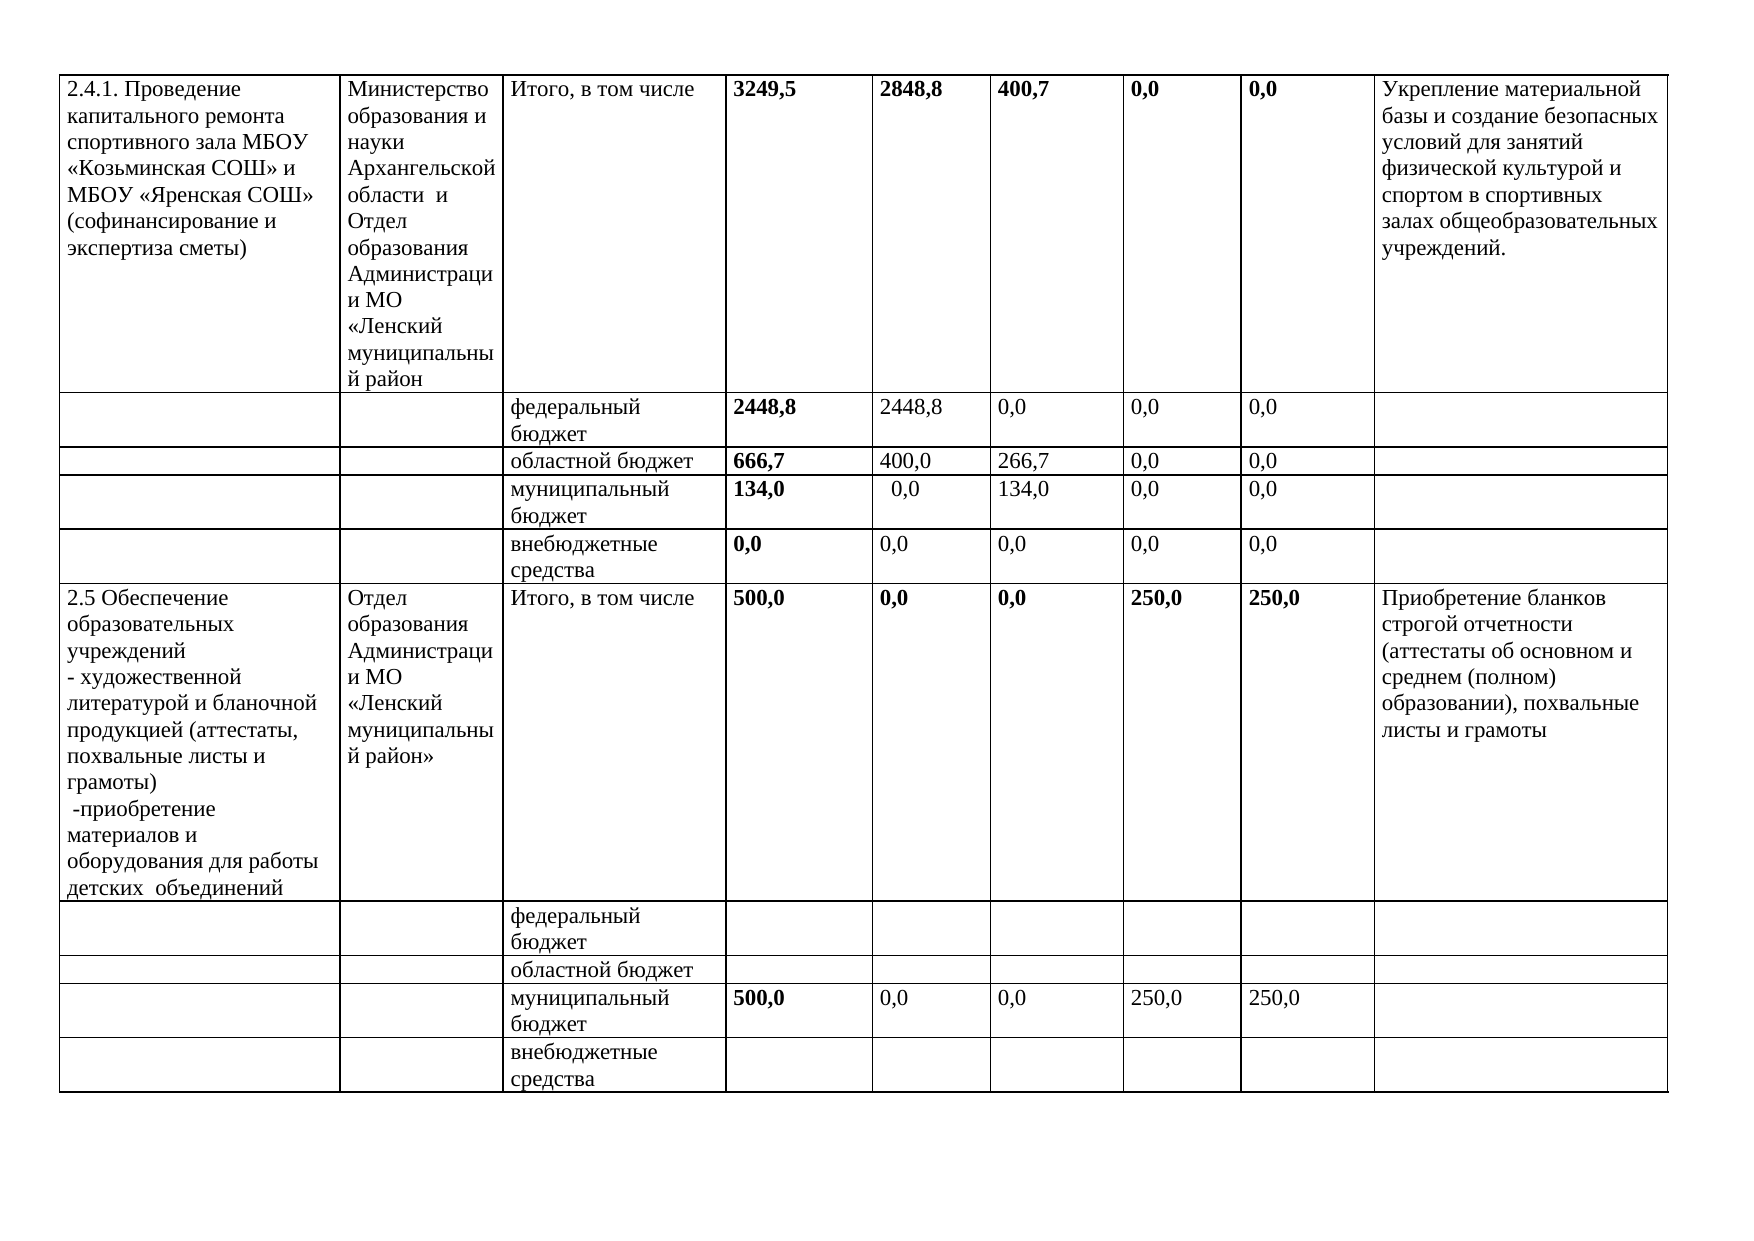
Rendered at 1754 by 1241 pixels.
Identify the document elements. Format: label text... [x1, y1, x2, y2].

table_cell областной бюджет [504, 448, 725, 474]
table_cell [341, 393, 502, 446]
table_cell 0,0 [991, 984, 1123, 1037]
table_cell [991, 902, 1123, 954]
table_cell 134,0 [727, 476, 872, 528]
table_cell 134,0 [991, 476, 1123, 528]
table_cell 0,0 [873, 476, 990, 528]
table_cell [1375, 448, 1667, 474]
table_cell [727, 902, 872, 954]
table_cell 266,7 [991, 448, 1123, 474]
table_cell Итого, в том числе [504, 76, 725, 392]
table_cell 2.4.1. Проведение капитального ремонта спортивного зала МБОУ «Козьминская СОШ» и МБОУ «Яренская СОШ» (софинансирование и экспертиза сметы) [60, 76, 339, 392]
table_cell муниципальный бюджет [504, 984, 725, 1037]
table_cell 250,0 [1242, 984, 1374, 1037]
table_cell [1242, 902, 1374, 954]
table_cell 0,0 [1242, 530, 1374, 582]
table_cell Итого, в том числе [504, 584, 725, 900]
table_cell [341, 984, 502, 1037]
table_cell [1375, 984, 1667, 1037]
table_cell [341, 1038, 502, 1091]
table_cell 2.5 Обеспечение образовательных учреждений - художественной литературой и бланочной продукцией (аттестаты, похвальные листы и грамоты) -приобретение материалов и оборудования для работы детских объединений [60, 584, 339, 900]
table_cell [341, 448, 502, 474]
table_cell [1375, 476, 1667, 528]
table_cell 0,0 [1242, 393, 1374, 446]
table_cell внебюджетные средства [504, 530, 725, 582]
table_cell [991, 956, 1123, 982]
table_cell [727, 956, 872, 982]
table_cell [1124, 902, 1240, 954]
table_cell [1242, 1038, 1374, 1091]
table_cell 666,7 [727, 448, 872, 474]
table_cell 250,0 [1242, 584, 1374, 900]
table_cell Укрепление материальной базы и создание безопасных условий для занятий физической культурой и спортом в спортивных залах общеобразовательных учреждений. [1375, 76, 1667, 392]
table_cell 0,0 [991, 584, 1123, 900]
table_cell 500,0 [727, 584, 872, 900]
table_cell [873, 956, 990, 982]
table_cell 2848,8 [873, 76, 990, 392]
table_cell [60, 393, 339, 446]
table_cell федеральный бюджет [504, 393, 725, 446]
table_cell [1124, 1038, 1240, 1091]
table_cell [727, 1038, 872, 1091]
table_cell 0,0 [1124, 448, 1240, 474]
table_cell 0,0 [1242, 76, 1374, 392]
table_cell [1375, 1038, 1667, 1091]
table_cell [341, 902, 502, 954]
table_cell 3249,5 [727, 76, 872, 392]
table_cell Отдел образования Администрации МО «Ленский муниципальный район» [341, 584, 502, 900]
table_cell 0,0 [873, 984, 990, 1037]
table_cell [873, 1038, 990, 1091]
table_cell внебюджетные средства [504, 1038, 725, 1091]
table_cell 0,0 [1124, 76, 1240, 392]
table_cell 2448,8 [727, 393, 872, 446]
table_cell [60, 1038, 339, 1091]
table_cell [60, 448, 339, 474]
table_cell 0,0 [1124, 393, 1240, 446]
table_cell 400,0 [873, 448, 990, 474]
table_cell 2448,8 [873, 393, 990, 446]
table_cell 0,0 [1242, 448, 1374, 474]
table_cell [1375, 530, 1667, 582]
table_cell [341, 76, 502, 392]
table_cell [1242, 956, 1374, 982]
table_cell муниципальный бюджет [504, 476, 725, 528]
table_cell 0,0 [991, 393, 1123, 446]
table_cell [1375, 902, 1667, 954]
table_cell [60, 984, 339, 1037]
table_cell [991, 1038, 1123, 1091]
table_cell 250,0 [1124, 584, 1240, 900]
table_cell [60, 476, 339, 528]
table_cell 0,0 [873, 530, 990, 582]
table_cell [60, 956, 339, 982]
table_cell [341, 530, 502, 582]
table_cell Приобретение бланков строгой отчетности (аттестаты об основном и среднем (полном) образовании), похвальные листы и грамоты [1375, 584, 1667, 900]
table_cell 0,0 [873, 584, 990, 900]
table_cell 0,0 [727, 530, 872, 582]
table_cell [873, 902, 990, 954]
table_cell 500,0 [727, 984, 872, 1037]
table_cell 0,0 [1242, 476, 1374, 528]
table_cell 0,0 [1124, 476, 1240, 528]
table_cell [341, 476, 502, 528]
table_cell [1375, 393, 1667, 446]
table_cell [1124, 956, 1240, 982]
table_cell 400,7 [991, 76, 1123, 392]
table_cell [1375, 956, 1667, 982]
table_cell 0,0 [991, 530, 1123, 582]
table_cell [60, 530, 339, 582]
table_cell 0,0 [1124, 530, 1240, 582]
table_cell [60, 902, 339, 954]
table_cell федеральный бюджет [504, 902, 725, 954]
table_cell [341, 956, 502, 982]
table_cell областной бюджет [504, 956, 725, 982]
table_cell 250,0 [1124, 984, 1240, 1037]
